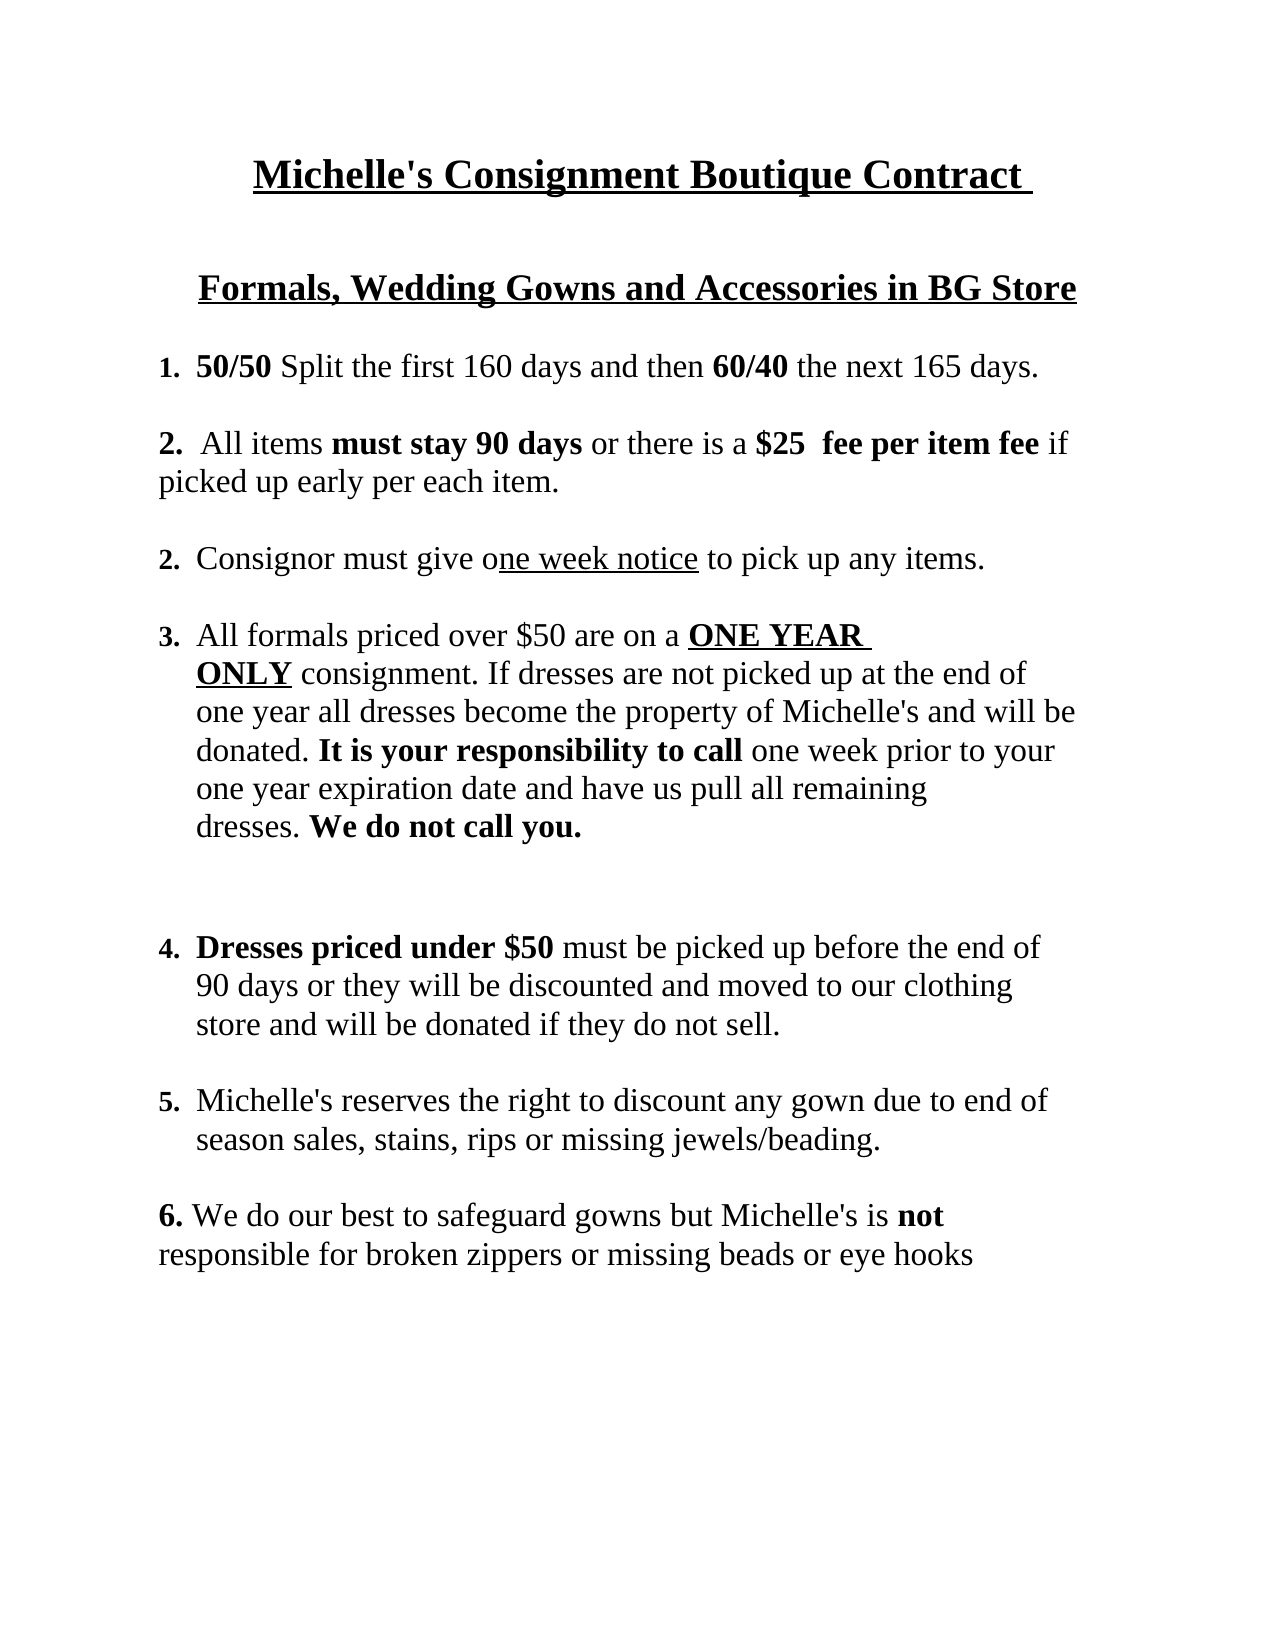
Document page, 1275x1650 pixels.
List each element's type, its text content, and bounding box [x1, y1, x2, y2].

text Formals, Wedding Gowns and Accessories in BG Store [196, 265, 1079, 308]
list All formals priced over $50 are on a ONE YEAR ONLY consignment. If dresses are not picked up at the end of one year all dresses become the property of Michelle's and will be donated. It is your responsibility to call one week prior to your one year expiration date and have us pull all remaining dresses. We do not call you. [158, 615, 1079, 845]
list 50/50 Split the first 160 days and then 60/40 the next 165 days. [158, 346, 1079, 385]
text 6. We do our best to safeguard gowns but Michelle's is not responsible for broken zippers or missing beads or eye hooks [158, 1196, 1079, 1272]
text 2. All items must stay 90 days or there is a $25 fee per item fee if picked up early per each item. [158, 423, 1079, 500]
list Consignor must give one week notice to pick up any items. [158, 538, 1079, 576]
list Dresses priced under $50 must be picked up before the end of 90 days or they will be discounted and moved to our clothing store and will be donated if they do not sell. [158, 927, 1079, 1042]
list Michelle's reserves the right to discount any gown due to end of season sales, stains, rips or missing jewels/beading. [158, 1081, 1079, 1157]
text Michelle's Consignment Boutique Contract [196, 150, 1079, 198]
